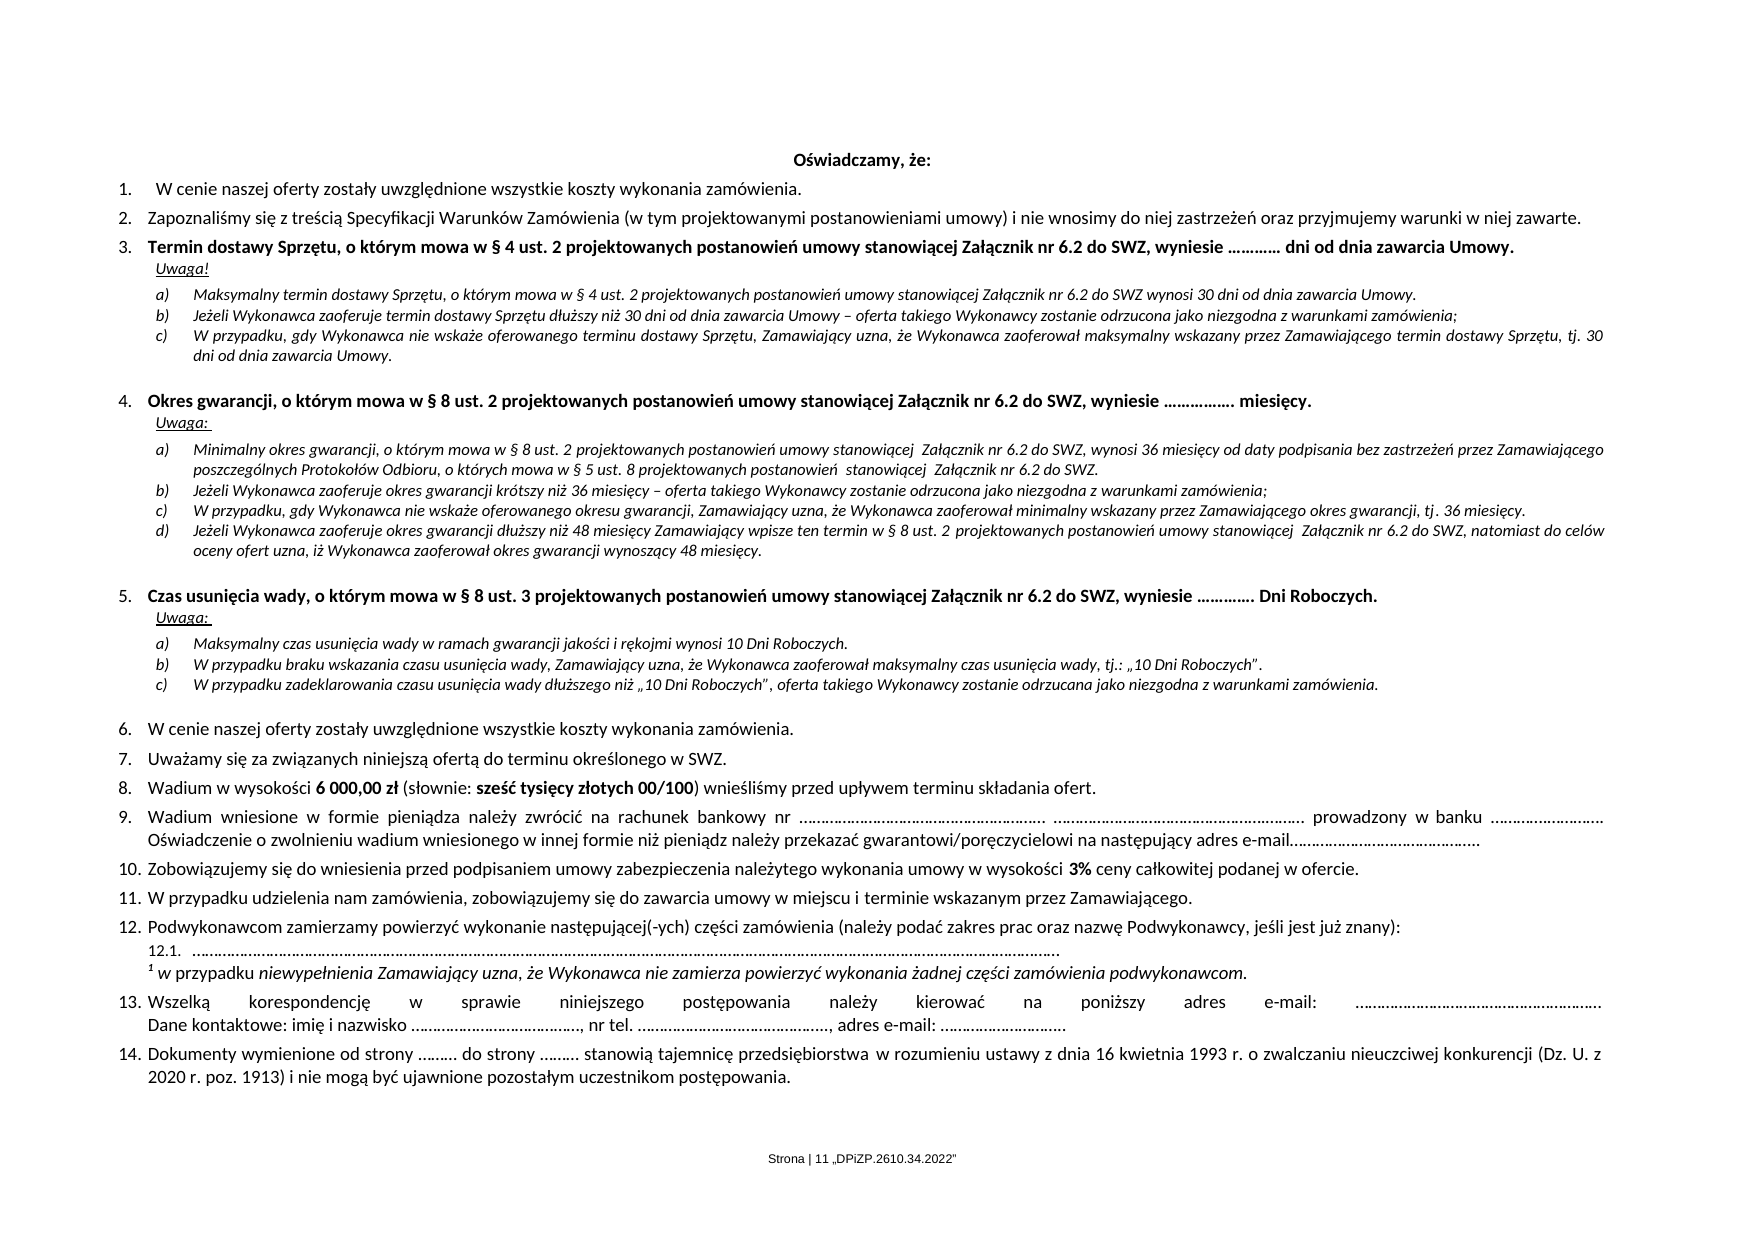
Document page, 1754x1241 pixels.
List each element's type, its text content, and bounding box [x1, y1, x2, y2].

list W przypadku, gdy Wykonawca nie wskaże oferowanego okresu gwarancji, Zamawiający uzna, że Wykonawca zaoferował minimalny wskazany przez Zamawiającego okres gwarancji, tj. 36 miesięcy. [156, 500, 1606, 520]
list Wadium wniesione w formie pieniądza należy zwrócić na rachunek bankowy nr ………………………………………………… ………………………………………….……… prowadzony w banku ………….…………. Oświadczenie o zwolnieniu wadium wniesionego w innej formie niż pieniądz należy przekazać gwarantowi/poręczycielowi na następujący adres e-mail…………………………………….. [118, 805, 1604, 851]
list Czas usunięcia wady, o którym mowa w § 8 ust. 3 projektowanych postanowień umowy stanowiącej Załącznik nr 6.2 do SWZ, wyniesie …………. Dni Roboczych. [118, 584, 1604, 607]
list Okres gwarancji, o którym mowa w § 8 ust. 2 projektowanych postanowień umowy stanowiącej Załącznik nr 6.2 do SWZ, wyniesie ……………. miesięcy. [118, 390, 1604, 413]
list W przypadku udzielenia nam zamówienia, zobowiązujemy się do zawarcia umowy w miejscu i terminie wskazanym przez Zamawiającego. [118, 886, 1604, 909]
list Maksymalny termin dostawy Sprzętu, o którym mowa w § 4 ust. 2 projektowanych postanowień umowy stanowiącej Załącznik nr 6.2 do SWZ wynosi 30 dni od dnia zawarcia Umowy. [156, 285, 1606, 305]
list W przypadku zadeklarowania czasu usunięcia wady dłuższego niż „10 Dni Roboczych”, oferta takiego Wykonawcy zostanie odrzucana jako niezgodna z warunkami zamówienia. [156, 674, 1606, 694]
list Zapoznaliśmy się z treścią Specyfikacji Warunków Zamówienia (w tym projektowanymi postanowieniami umowy) i nie wnosimy do niej zastrzeżeń oraz przyjmujemy warunki w niej zawarte. [118, 206, 1604, 229]
list W przypadku braku wskazania czasu usunięcia wady, Zamawiający uzna, że Wykonawca zaoferował maksymalny czas usunięcia wady, tj.: „10 Dni Roboczych”. [156, 654, 1606, 674]
list Podwykonawcom zamierzamy powierzyć wykonanie następującej(-ych) części zamówienia (należy podać zakres prac oraz nazwę Podwykonawcy, jeśli jest już znany): [118, 915, 1604, 938]
list W cenie naszej oferty zostały uwzględnione wszystkie koszty wykonania zamówienia. [118, 177, 1604, 200]
list Wadium w wysokości 6 000,00 zł (słownie: sześć tysięcy złotych 00/100) wnieśliśmy przed upływem terminu składania ofert. [118, 776, 1604, 799]
list Jeżeli Wykonawca zaoferuje okres gwarancji krótszy niż 36 miesięcy – oferta takiego Wykonawcy zostanie odrzucona jako niezgodna z warunkami zamówienia; [156, 480, 1606, 500]
text Uwaga: [156, 607, 1606, 627]
list Jeżeli Wykonawca zaoferuje okres gwarancji dłuższy niż 48 miesięcy Zamawiający wpisze ten termin w § 8 ust. 2 projektowanych postanowień umowy stanowiącej Załącznik nr 6.2 do SWZ, natomiast do celów oceny ofert uzna, iż Wykonawca zaoferował okres gwarancji wynoszący 48 miesięcy. [156, 520, 1606, 561]
list Termin dostawy Sprzętu, o którym mowa w § 4 ust. 2 projektowanych postanowień umowy stanowiącej Załącznik nr 6.2 do SWZ, wyniesie ………… dni od dnia zawarcia Umowy. [118, 235, 1604, 258]
list Dokumenty wymienione od strony ……… do strony ……… stanowią tajemnicę przedsiębiorstwa w rozumieniu ustawy z dnia 16 kwietnia 1993 r. o zwalczaniu nieuczciwej konkurencji (Dz. U. z 2020 r. poz. 1913) i nie mogą być ujawnione pozostałym uczestnikom postępowania. [118, 1042, 1604, 1088]
list Jeżeli Wykonawca zaoferuje termin dostawy Sprzętu dłuższy niż 30 dni od dnia zawarcia Umowy – oferta takiego Wykonawcy zostanie odrzucona jako niezgodna z warunkami zamówienia; [156, 305, 1606, 325]
text Oświadczamy, że: [118, 148, 1606, 171]
list Zobowiązujemy się do wniesienia przed podpisaniem umowy zabezpieczenia należytego wykonania umowy w wysokości 3% ceny całkowitej podanej w ofercie. [118, 857, 1604, 880]
text Uwaga: [155, 413, 1606, 433]
list Uważamy się za związanych niniejszą ofertą do terminu określonego w SWZ. [118, 747, 1604, 769]
text Uwaga! [155, 258, 1606, 278]
list ………………………………………………………………………………………………………………………………………………………………………………… [148, 938, 1604, 961]
list Minimalny okres gwarancji, o którym mowa w § 8 ust. 2 projektowanych postanowień umowy stanowiącej Załącznik nr 6.2 do SWZ, wynosi 36 miesięcy od daty podpisania bez zastrzeżeń przez Zamawiającego poszczególnych Protokołów Odbioru, o których mowa w § 5 ust. 8 projektowanych postanowień stanowiącej Załącznik nr 6.2 do SWZ. [156, 439, 1606, 480]
list W przypadku, gdy Wykonawca nie wskaże oferowanego terminu dostawy Sprzętu, Zamawiający uzna, że Wykonawca zaoferował maksymalny wskazany przez Zamawiającego termin dostawy Sprzętu, tj. 30 dni od dnia zawarcia Umowy. [156, 325, 1606, 366]
list Maksymalny czas usunięcia wady w ramach gwarancji jakości i rękojmi wynosi 10 Dni Roboczych. [156, 633, 1606, 654]
text 1 w przypadku niewypełnienia Zamawiający uzna, że Wykonawca nie zamierza powierzyć wykonania żadnej części zamówienia podwykonawcom. [148, 961, 1604, 984]
list Wszelką korespondencję w sprawie niniejszego postępowania należy kierować na poniższy adres e-mail: ………………………………………………… Dane kontaktowe: imię i nazwisko …………………………………, nr tel. …………………………………….., adres e-mail: ……………………….. [118, 990, 1604, 1036]
list W cenie naszej oferty zostały uwzględnione wszystkie koszty wykonania zamówienia. [118, 717, 1604, 740]
